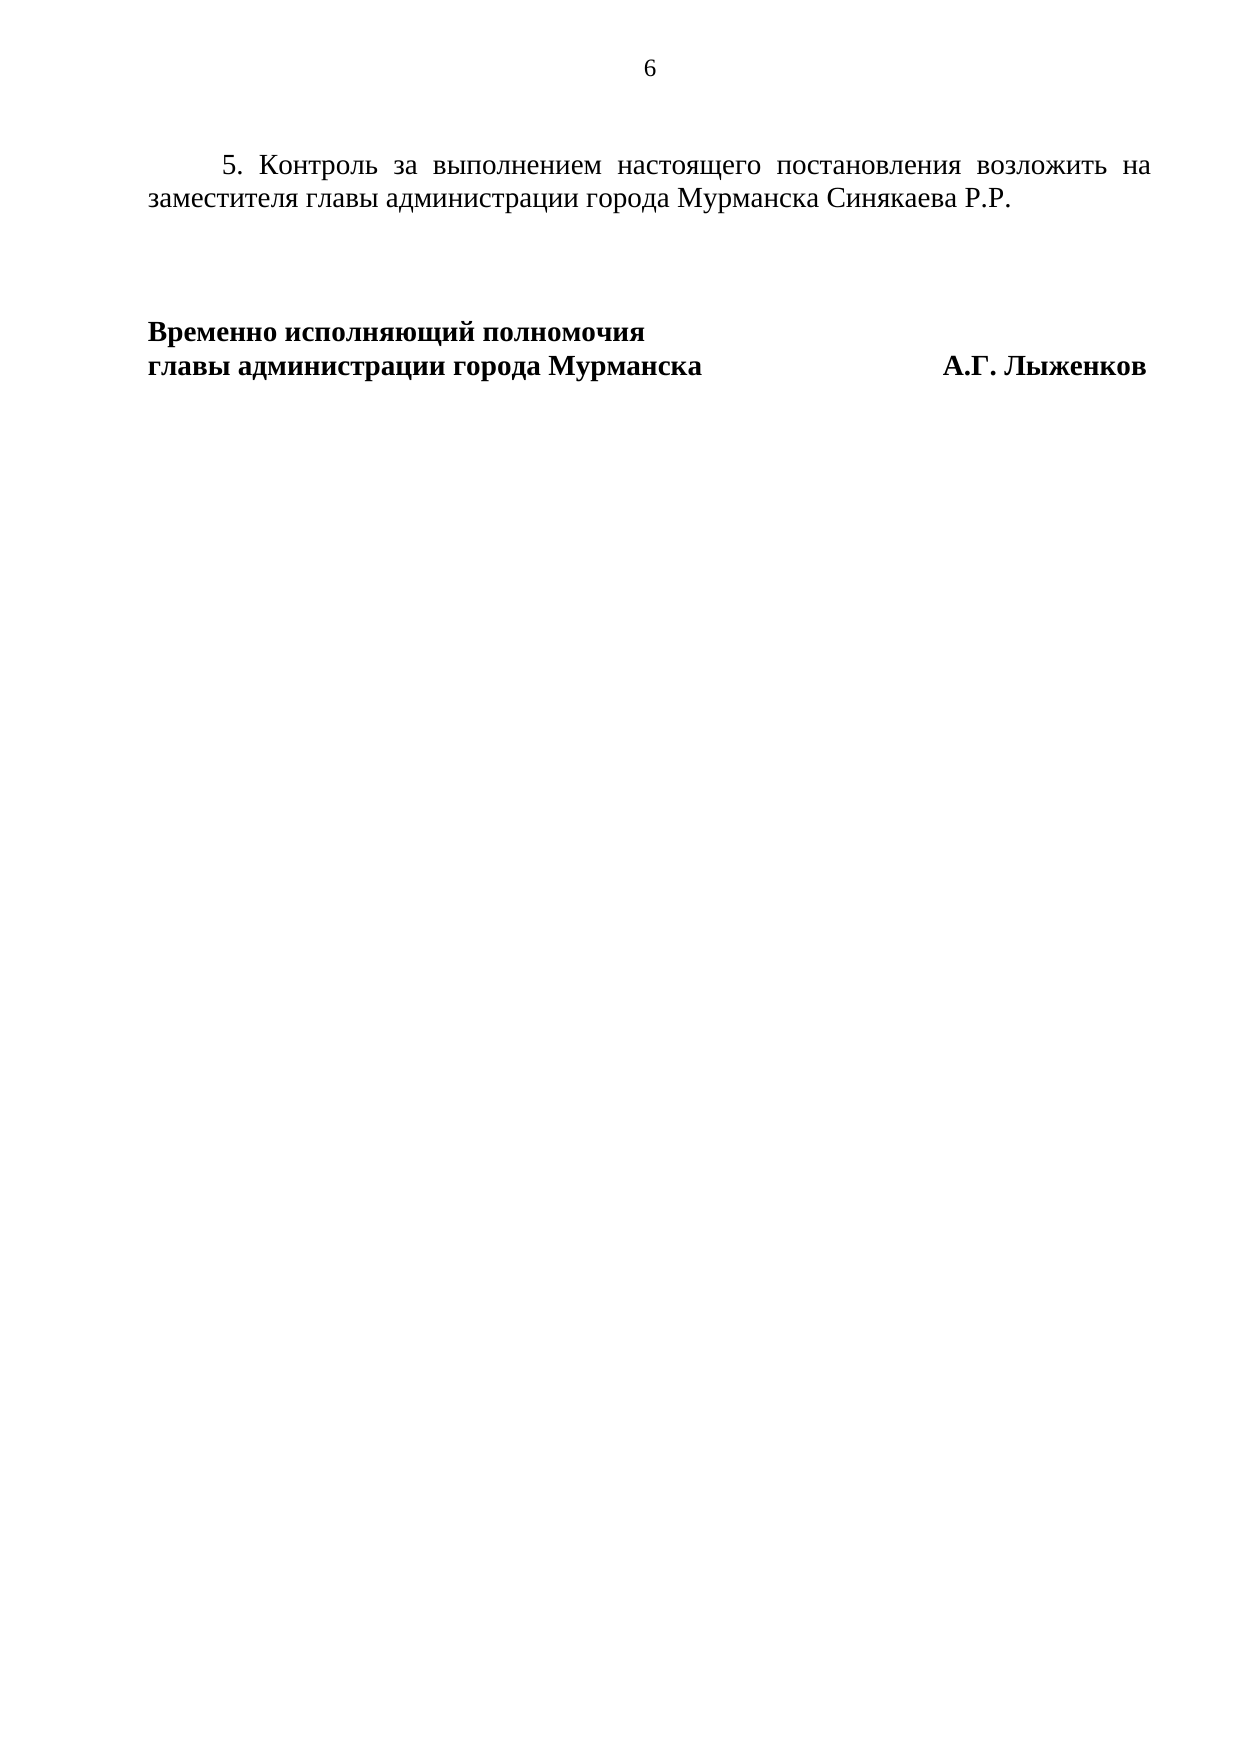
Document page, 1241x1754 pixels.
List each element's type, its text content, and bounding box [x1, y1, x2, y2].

text Временно исполняющий полномочия [148, 314, 1152, 348]
text главы администрации города Мурманска А.Г. Лыженков [148, 348, 1152, 382]
text 5. Контроль за выполнением настоящего постановления возложить на заместителя главы администрации города Мурманска Синякаева Р.Р. [148, 147, 1152, 214]
